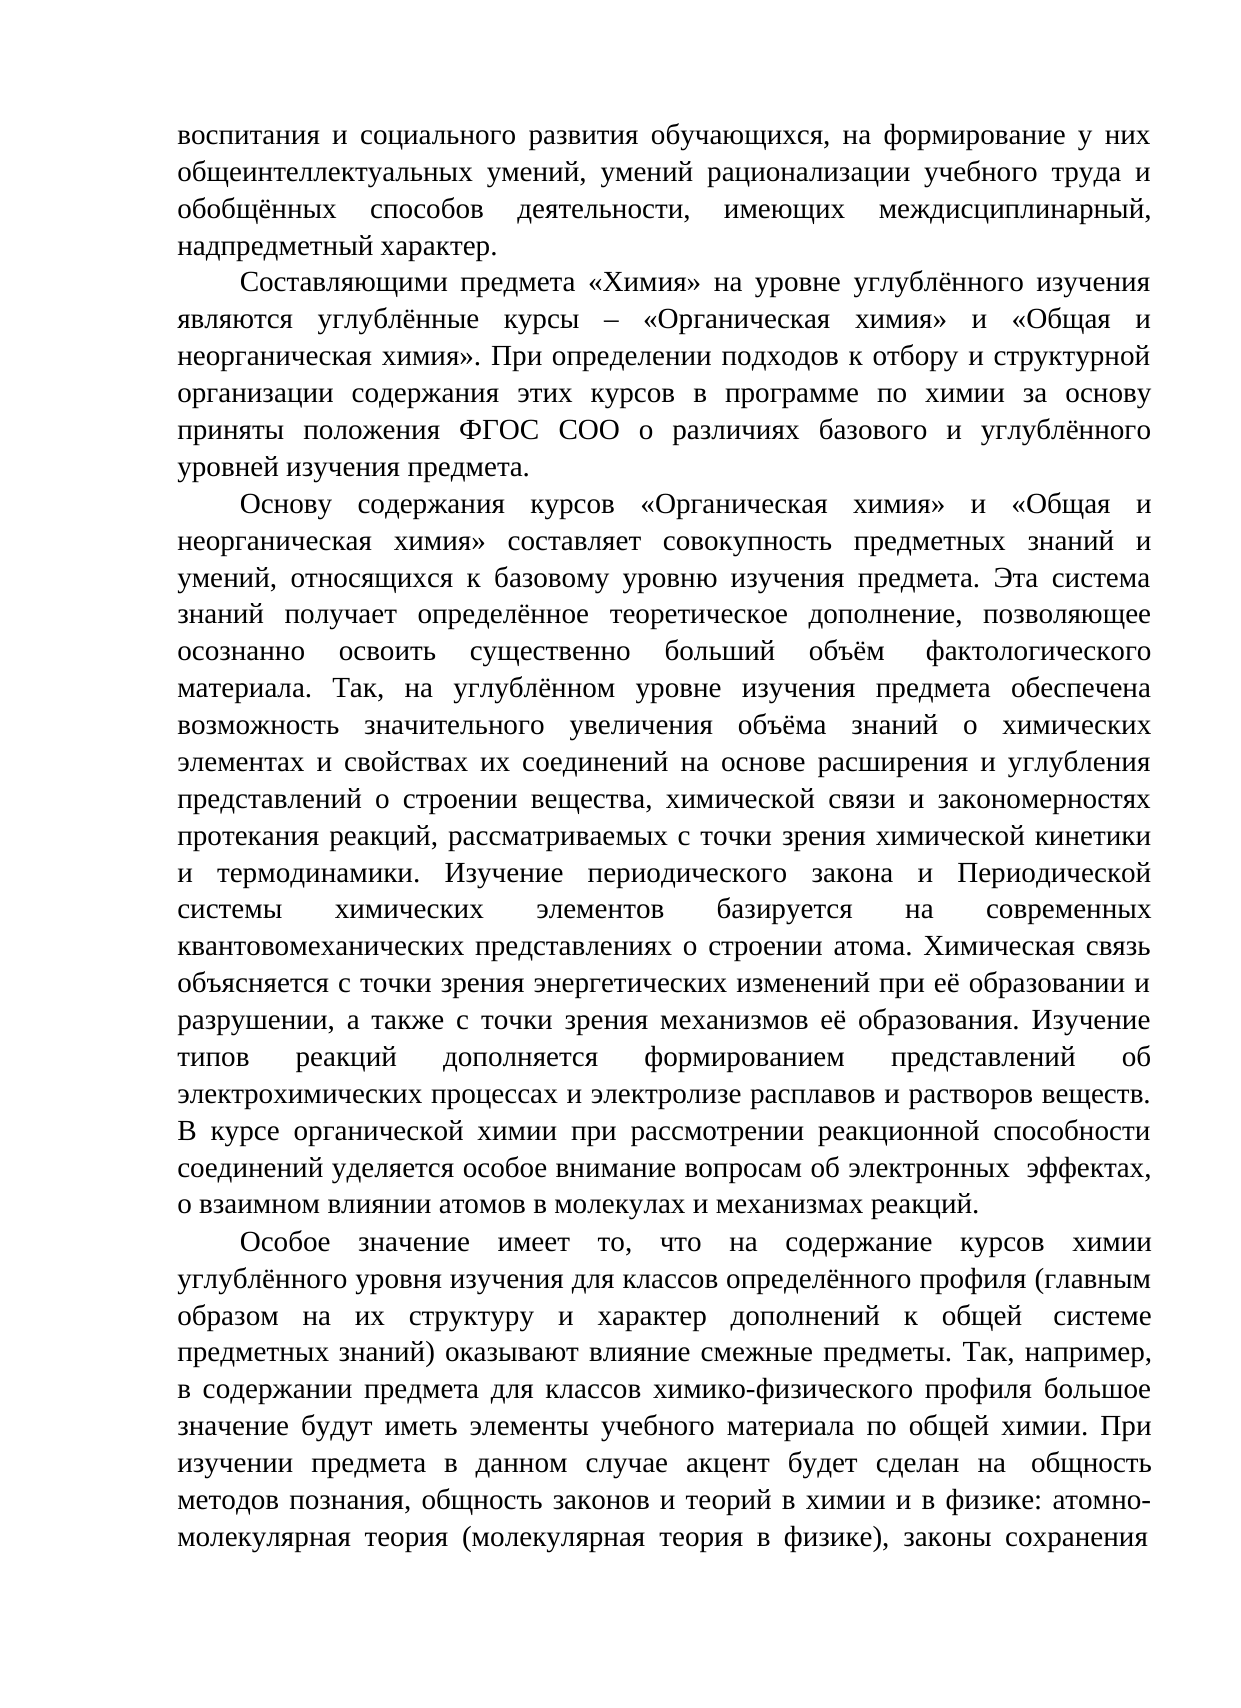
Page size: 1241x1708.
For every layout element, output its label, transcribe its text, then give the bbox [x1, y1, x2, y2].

text воспитания и социального развития обучающихся, на формирование у них общеинтеллектуальных умений, умений рационализации учебного труда и обобщённых способов деятельности, имеющих междисциплинарный, надпредметный характер. [177, 117, 1152, 261]
text Особое значение имеет то, что на содержание курсов химии углублённого уровня изучения для классов определённого профиля (главным образом на их структуру и характер дополнений к общей системе предметных знаний) оказывают влияние смежные предметы. Так, например, в содержании предмета для классов химико-физического профиля большое значение будут иметь элементы учебного материала по общей химии. При изучении предмета в данном случае акцент будет сделан на общность методов познания, общность законов и теорий в химии и в физике: атомно- молекулярная теория (молекулярная теория в физике), законы сохранения [177, 1224, 1152, 1552]
text Составляющими предмета «Химия» на уровне углублённого изучения являются углублённые курсы – «Органическая химия» и «Общая и неорганическая химия». При определении подходов к отбору и структурной организации содержания этих курсов в программе по химии за основу приняты положения ФГОС СОО о различиях базового и углублённого уровней изучения предмета. [177, 264, 1151, 482]
text Основу содержания курсов «Органическая химия» и «Общая и неорганическая химия» составляет совокупность предметных знаний и умений, относящихся к базовому уровню изучения предмета. Эта система знаний получает определённое теоретическое дополнение, позволяющее осознанно освоить существенно больший объём фактологического материала. Так, на углублённом уровне изучения предмета обеспечена возможность значительного увеличения объёма знаний о химических элементах и свойствах их соединений на основе расширения и углубления представлений о строении вещества, химической связи и закономерностях протекания реакций, рассматриваемых с точки зрения химической кинетики и термодинамики. Изучение периодического закона и Периодической системы химических элементов базируется на современных квантовомеханических представлениях о строении атома. Химическая связь объясняется с точки зрения энергетических изменений при её образовании и разрушении, а также с точки зрения механизмов её образования. Изучение типов реакций дополняется формированием представлений об электрохимических процессах и электролизе расплавов и растворов веществ. В курсе органической химии при рассмотрении реакционной способности соединений уделяется особое внимание вопросам об электронных эффектах, о взаимном влиянии атомов в молекулах и механизмах реакций. [177, 486, 1151, 1220]
